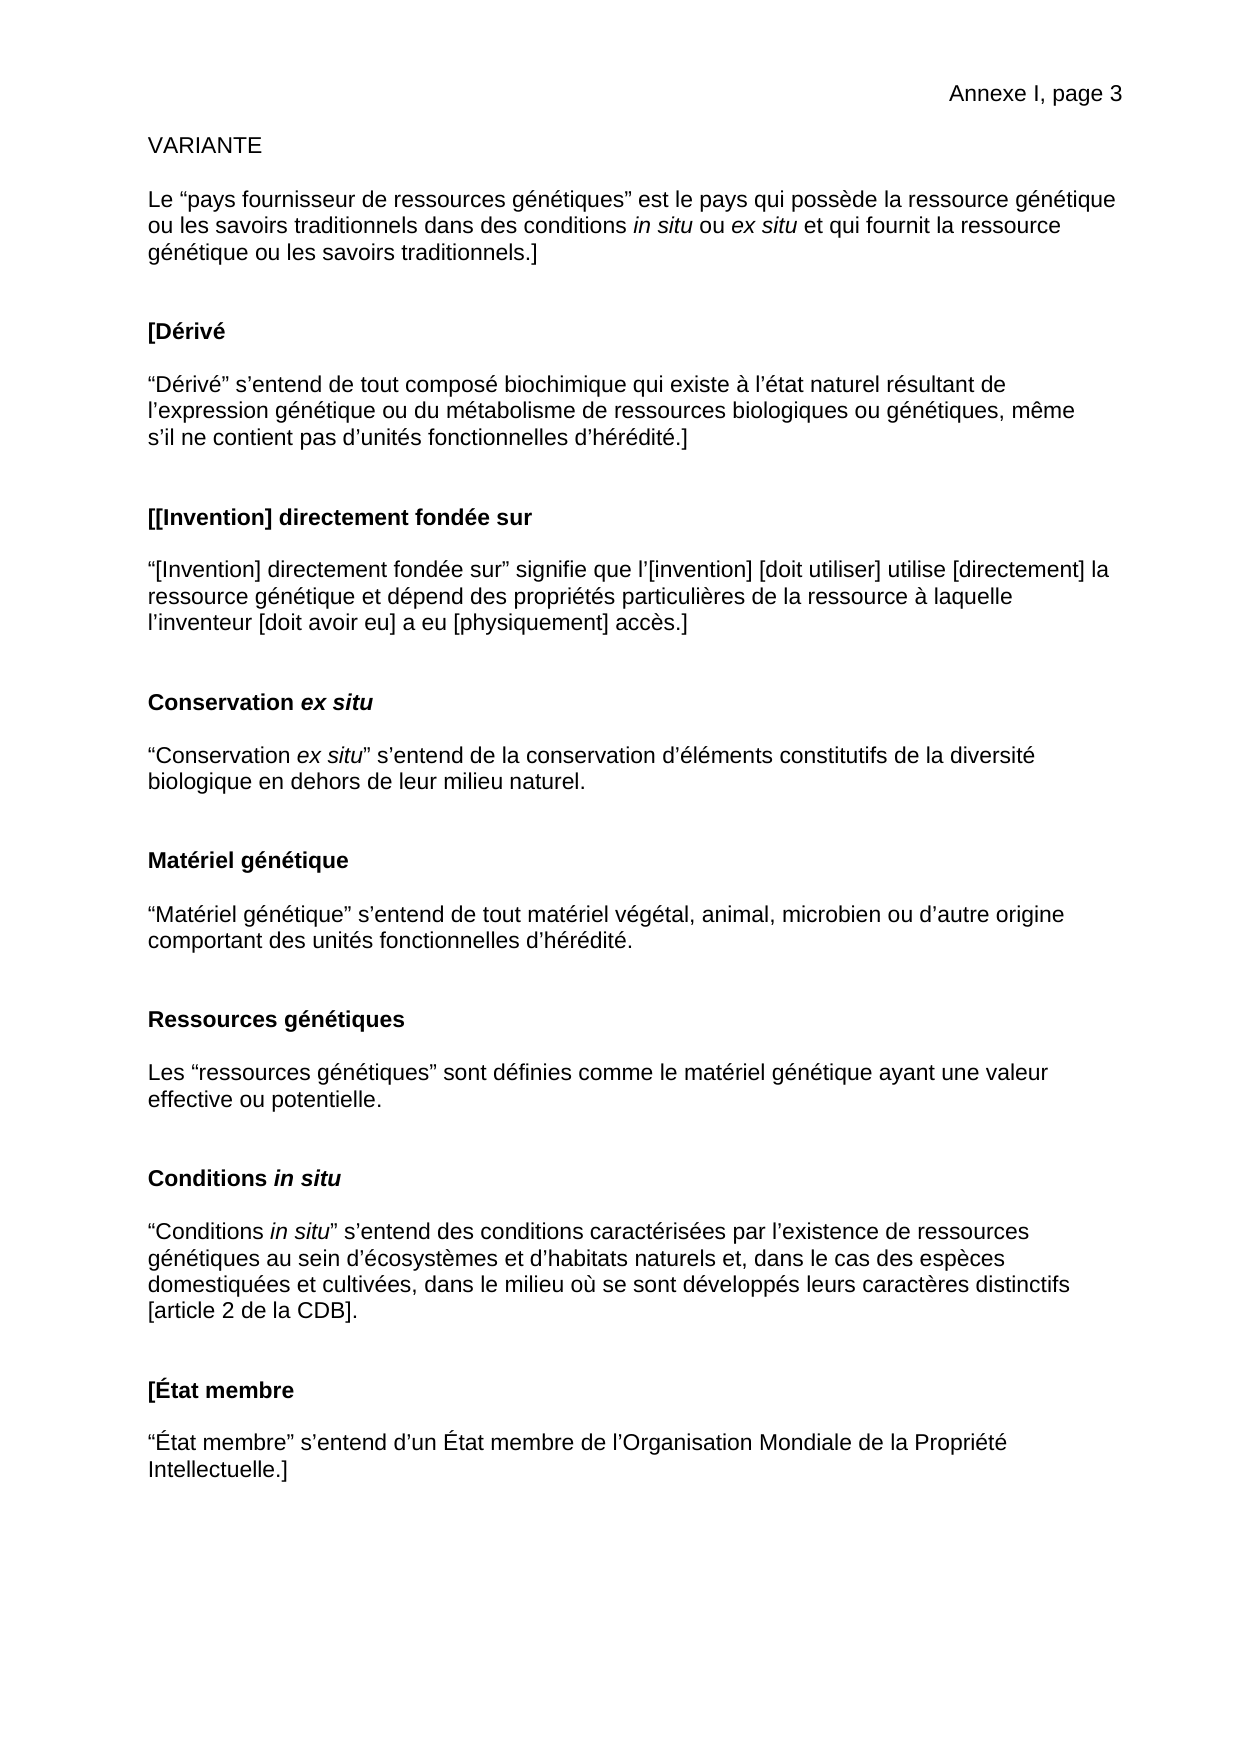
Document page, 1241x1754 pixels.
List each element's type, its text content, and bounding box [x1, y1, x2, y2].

text “Conditions in situ” s’entend des conditions caractérisées par l’existence de ressources génétiques au sein d’écosystèmes et d’habitats naturels et, dans le cas des espèces domestiquées et cultivées, dans le milieu où se sont développés leurs caractères distinctifs [article 2 de la CDB]. [148, 1218, 1122, 1324]
text [Dérivé [148, 318, 1122, 344]
text [État membre [148, 1377, 1122, 1403]
text “[Invention] directement fondée sur” signifie que l’[invention] [doit utiliser] utilise [directement] la ressource génétique et dépend des propriétés particulières de la ressource à laquelle l’inventeur [doit avoir eu] a eu [physiquement] accès.] [148, 556, 1122, 635]
text Ressources génétiques [148, 1006, 1122, 1033]
text “Dérivé” s’entend de tout composé biochimique qui existe à l’état naturel résultant de l’expression génétique ou du métabolisme de ressources biologiques ou génétiques, même s’il ne contient pas d’unités fonctionnelles d’hérédité.] [148, 371, 1122, 450]
text Le “pays fournisseur de ressources génétiques” est le pays qui possède la ressource génétique ou les savoirs traditionnels dans des conditions in situ ou ex situ et qui fournit la ressource génétique ou les savoirs traditionnels.] [148, 186, 1122, 265]
text “État membre” s’entend d’un État membre de l’Organisation Mondiale de la Propriété Intellectuelle.] [148, 1429, 1122, 1482]
text Conservation ex situ [148, 689, 1122, 715]
text Conditions in situ [148, 1165, 1122, 1191]
text “Matériel génétique” s’entend de tout matériel végétal, animal, microbien ou d’autre origine comportant des unités fonctionnelles d’hérédité. [148, 901, 1122, 953]
text VARIANTE [148, 132, 1122, 159]
text “Conservation ex situ” s’entend de la conservation d’éléments constitutifs de la diversité biologique en dehors de leur milieu naturel. [148, 742, 1122, 794]
text Matériel génétique [148, 847, 1122, 874]
text Les “ressources génétiques” sont définies comme le matériel génétique ayant une valeur effective ou potentielle. [148, 1059, 1122, 1112]
text [[Invention] directement fondée sur [148, 504, 1122, 530]
